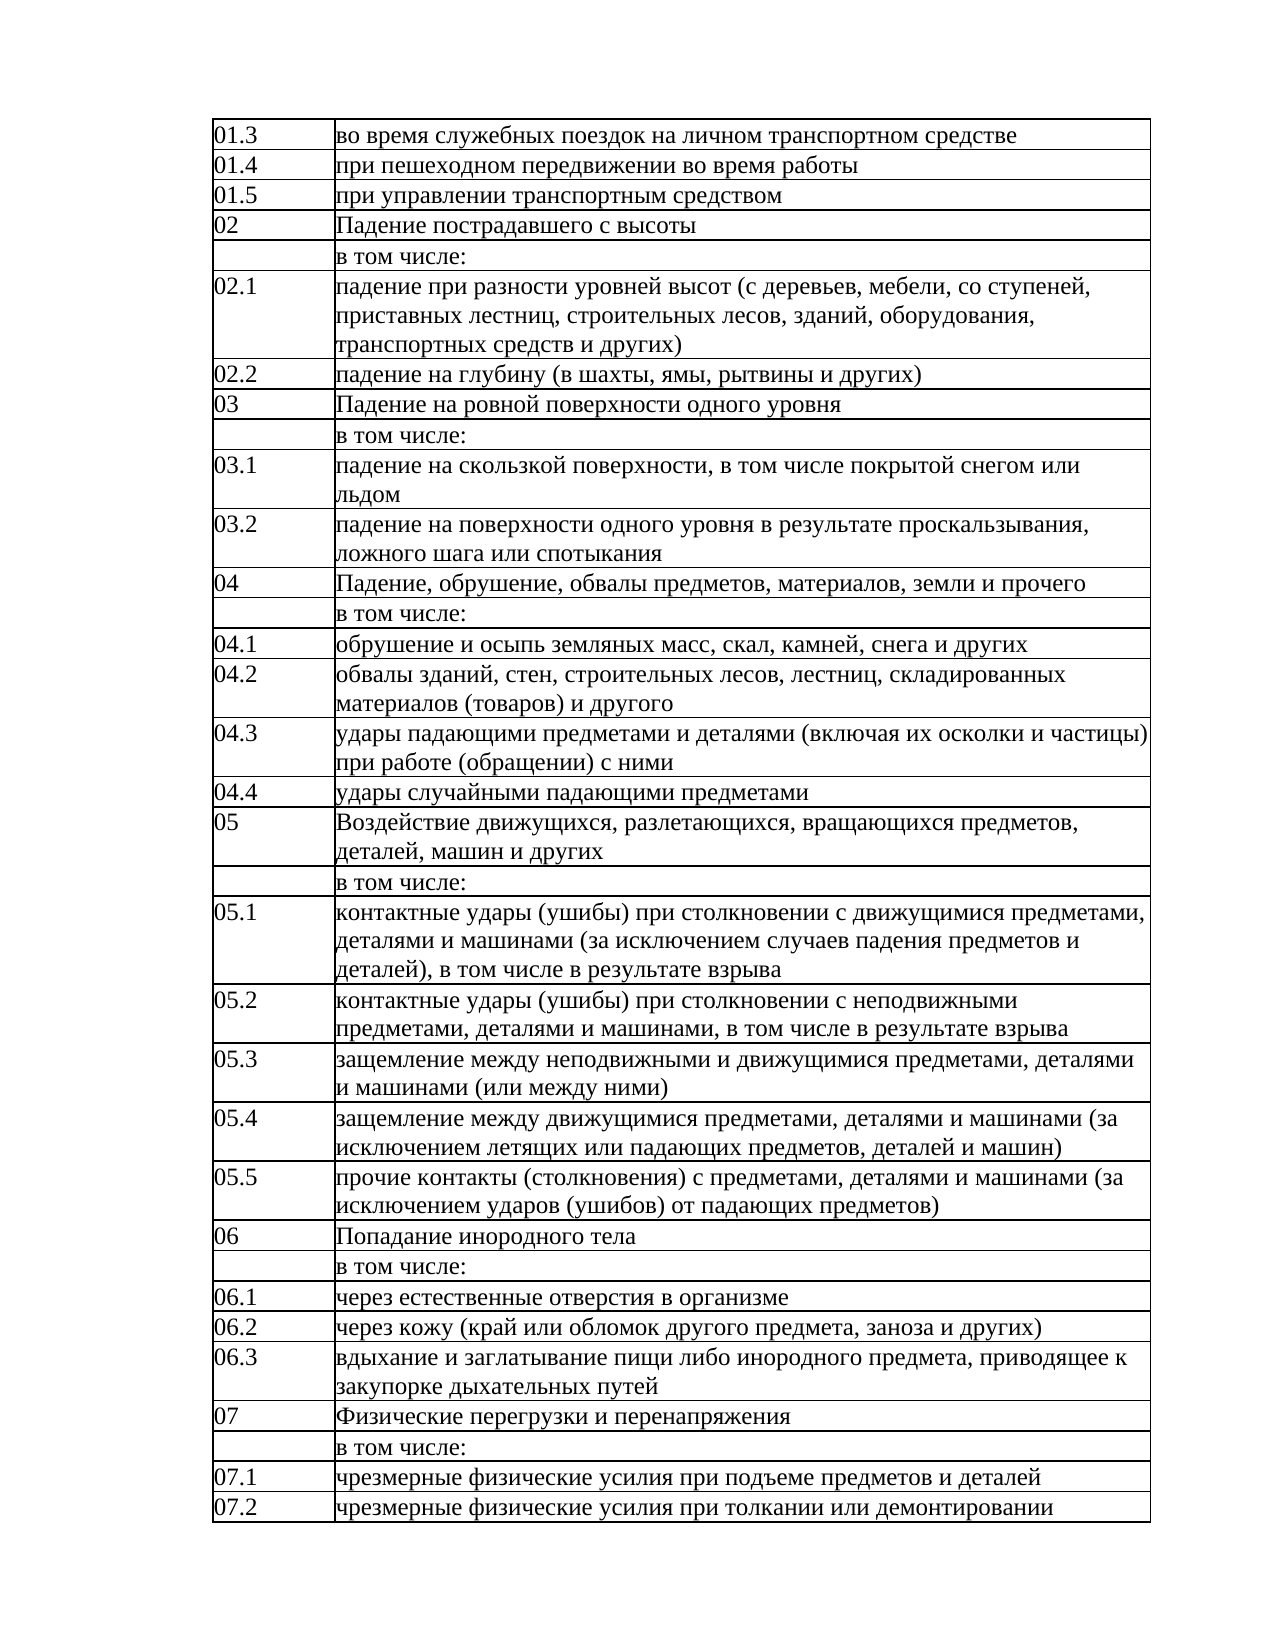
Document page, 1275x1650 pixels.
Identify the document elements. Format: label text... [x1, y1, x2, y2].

table_cell [214, 598, 334, 627]
table_cell прочие контакты (столкновения) с предметами, деталями и машинами (за исключением ударов (ушибов) от падающих предметов) [336, 1162, 1150, 1219]
table_cell чрезмерные физические усилия при подъеме предметов и деталей [336, 1462, 1150, 1491]
table_cell 07.2 [214, 1492, 334, 1521]
table_cell 01.5 [214, 180, 334, 209]
table_cell 03.2 [214, 509, 334, 567]
table_cell падение на глубину (в шахты, ямы, рытвины и других) [336, 359, 1150, 388]
table_cell защемление между движущимися предметами, деталями и машинами (за исключением летящих или падающих предметов, деталей и машин) [336, 1103, 1150, 1160]
table_cell 02 [214, 211, 334, 239]
table_cell защемление между неподвижными и движущимися предметами, деталями и машинами (или между ними) [336, 1044, 1150, 1101]
table_cell 06.2 [214, 1312, 334, 1341]
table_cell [336, 1492, 1150, 1521]
table_cell 04 [214, 568, 334, 597]
table_cell [214, 1432, 334, 1460]
table_cell падение на поверхности одного уровня в результате проскальзывания, ложного шага или спотыкания [336, 509, 1150, 567]
table_cell падение на скользкой поверхности, в том числе покрытой снегом или льдом [336, 450, 1150, 507]
table_cell Попадание инородного тела [336, 1221, 1150, 1250]
table_cell Физические перегрузки и перенапряжения [336, 1401, 1150, 1430]
table_cell 04.1 [214, 629, 334, 657]
table_cell контактные удары (ушибы) при столкновении с движущимися предметами, деталями и машинами (за исключением случаев падения предметов и деталей), в том числе в результате взрыва [336, 897, 1150, 983]
table_cell [214, 1251, 334, 1280]
table_cell 04.2 [214, 659, 334, 717]
table_cell в том числе: [336, 867, 1150, 895]
table_cell при управлении транспортным средством [336, 180, 1150, 209]
table_cell во время служебных поездок на личном транспортном средстве [336, 120, 1150, 148]
table_cell контактные удары (ушибы) при столкновении с неподвижными предметами, деталями и машинами, в том числе в результате взрыва [336, 985, 1150, 1042]
table_cell вдыхание и заглатывание пищи либо инородного предмета, приводящее к закупорке дыхательных путей [336, 1342, 1150, 1400]
table_cell 06.1 [214, 1282, 334, 1310]
table_cell в том числе: [336, 420, 1150, 448]
table_cell 05.2 [214, 985, 334, 1042]
table_cell 05.3 [214, 1044, 334, 1101]
table_cell Воздействие движущихся, разлетающихся, вращающихся предметов, деталей, машин и других [336, 808, 1150, 865]
table_cell 05.1 [214, 897, 334, 983]
table_cell падение при разности уровней высот (с деревьев, мебели, со ступеней, приставных лестниц, строительных лесов, зданий, оборудования, транспортных средств и других) [336, 271, 1150, 357]
table_cell при пешеходном передвижении во время работы [336, 150, 1150, 179]
table_cell 05.5 [214, 1162, 334, 1219]
table_cell в том числе: [336, 1251, 1150, 1280]
table_cell 05.4 [214, 1103, 334, 1160]
table_cell 06.3 [214, 1342, 334, 1400]
table_cell [214, 867, 334, 895]
table_cell Падение пострадавшего с высоты [336, 211, 1150, 239]
table_cell 07.1 [214, 1462, 334, 1491]
table_cell 03.1 [214, 450, 334, 507]
table_cell 02.1 [214, 271, 334, 357]
table_cell Падение на ровной поверхности одного уровня [336, 390, 1150, 418]
table_cell удары падающими предметами и деталями (включая их осколки и частицы) при работе (обращении) с ними [336, 718, 1150, 776]
table_cell обвалы зданий, стен, строительных лесов, лестниц, складированных материалов (товаров) и другого [336, 659, 1150, 717]
table_cell 05 [214, 808, 334, 865]
table_cell [214, 420, 334, 448]
table_cell 07 [214, 1401, 334, 1430]
table_cell 04.4 [214, 777, 334, 806]
table_cell удары случайными падающими предметами [336, 777, 1150, 806]
table_cell в том числе: [336, 598, 1150, 627]
table_cell в том числе: [336, 1432, 1150, 1460]
table_cell [214, 241, 334, 270]
table_cell Падение, обрушение, обвалы предметов, материалов, земли и прочего [336, 568, 1150, 597]
table_cell 02.2 [214, 359, 334, 388]
table_cell через естественные отверстия в организме [336, 1282, 1150, 1310]
table_cell через кожу (край или обломок другого предмета, заноза и других) [336, 1312, 1150, 1341]
table_cell 01.4 [214, 150, 334, 179]
table_cell 04.3 [214, 718, 334, 776]
table_cell обрушение и осыпь земляных масс, скал, камней, снега и других [336, 629, 1150, 657]
table_cell 03 [214, 390, 334, 418]
table_cell 06 [214, 1221, 334, 1250]
table_cell 01.3 [214, 120, 334, 148]
table_cell в том числе: [336, 241, 1150, 270]
